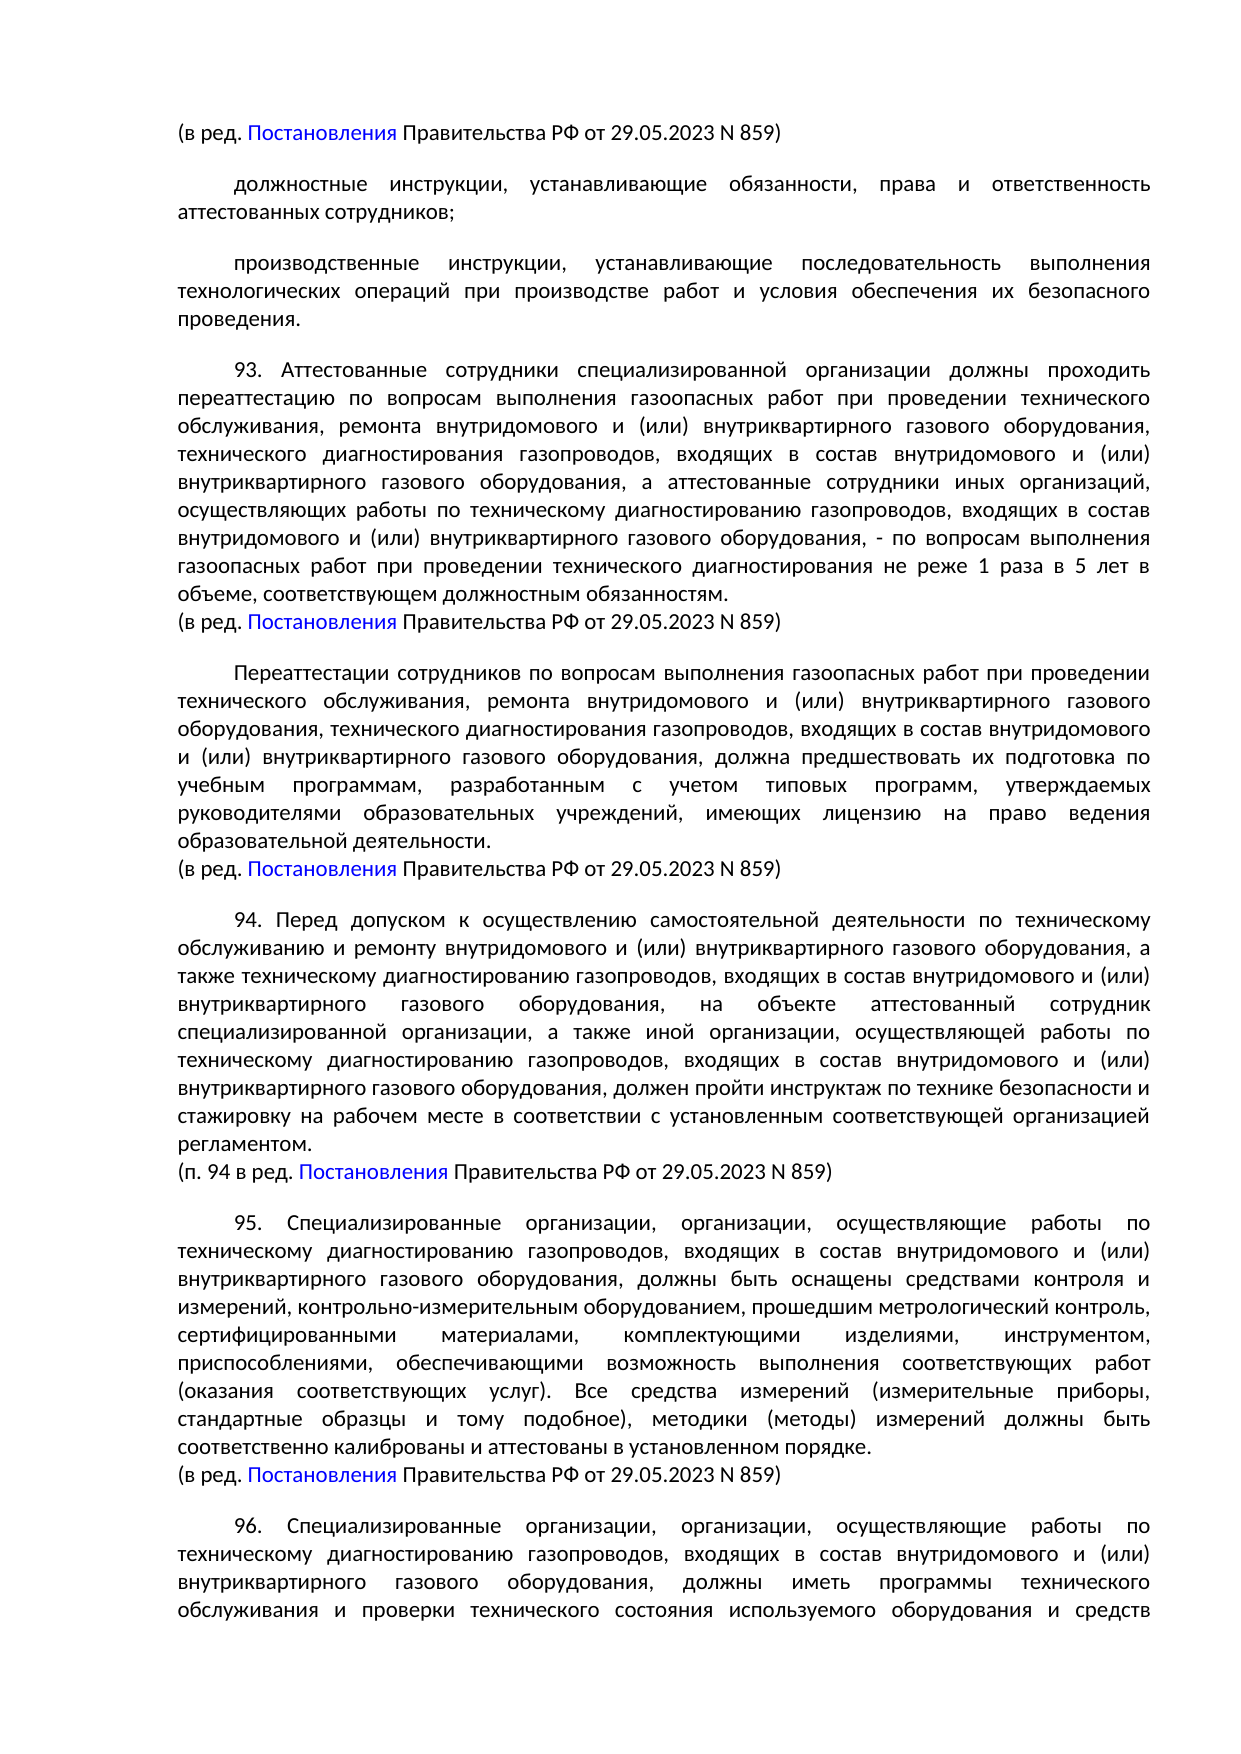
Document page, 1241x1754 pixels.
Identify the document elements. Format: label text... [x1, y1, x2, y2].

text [177, 1511, 1152, 1623]
text 93. Аттестованные сотрудники специализированной организации должны проходить переаттестацию по вопросам выполнения газоопасных работ при проведении технического обслуживания, ремонта внутридомового и (или) внутриквартирного газового оборудования, технического диагностирования газопроводов, входящих в состав внутридомового и (или) внутриквартирного газового оборудования, а аттестованные сотрудники иных организаций, осуществляющих работы по техническому диагностированию газопроводов, входящих в состав внутридомового и (или) внутриквартирного газового оборудования, - по вопросам выполнения газоопасных работ при проведении технического диагностирования не реже 1 раза в 5 лет в объеме, соответствующем должностным обязанностям. [177, 355, 1152, 607]
text (в ред. Постановления Правительства РФ от 29.05.2023 N 859) [177, 1461, 1152, 1488]
text (в ред. Постановления Правительства РФ от 29.05.2023 N 859) [177, 854, 1152, 882]
text 95. Специализированные организации, организации, осуществляющие работы по техническому диагностированию газопроводов, входящих в состав внутридомового и (или) внутриквартирного газового оборудования, должны быть оснащены средствами контроля и измерений, контрольно-измерительным оборудованием, прошедшим метрологический контроль, сертифицированными материалами, комплектующими изделиями, инструментом, приспособлениями, обеспечивающими возможность выполнения соответствующих работ (оказания соответствующих услуг). Все средства измерений (измерительные приборы, стандартные образцы и тому подобное), методики (методы) измерений должны быть соответственно калиброваны и аттестованы в установленном порядке. [177, 1208, 1152, 1461]
text (п. 94 в ред. Постановления Правительства РФ от 29.05.2023 N 859) [177, 1157, 1152, 1185]
text Переаттестации сотрудников по вопросам выполнения газоопасных работ при проведении технического обслуживания, ремонта внутридомового и (или) внутриквартирного газового оборудования, технического диагностирования газопроводов, входящих в состав внутридомового и (или) внутриквартирного газового оборудования, должна предшествовать их подготовка по учебным программам, разработанным с учетом типовых программ, утверждаемых руководителями образовательных учреждений, имеющих лицензию на право ведения образовательной деятельности. [177, 658, 1152, 854]
text 94. Перед допуском к осуществлению самостоятельной деятельности по техническому обслуживанию и ремонту внутридомового и (или) внутриквартирного газового оборудования, а также техническому диагностированию газопроводов, входящих в состав внутридомового и (или) внутриквартирного газового оборудования, на объекте аттестованный сотрудник специализированной организации, а также иной организации, осуществляющей работы по техническому диагностированию газопроводов, входящих в состав внутридомового и (или) внутриквартирного газового оборудования, должен пройти инструктаж по технике безопасности и стажировку на рабочем месте в соответствии с установленным соответствующей организацией регламентом. [177, 905, 1152, 1157]
text (в ред. Постановления Правительства РФ от 29.05.2023 N 859) [177, 118, 1152, 146]
text (в ред. Постановления Правительства РФ от 29.05.2023 N 859) [177, 607, 1152, 635]
text должностные инструкции, устанавливающие обязанности, права и ответственность аттестованных сотрудников; [177, 169, 1152, 225]
text производственные инструкции, устанавливающие последовательность выполнения технологических операций при производстве работ и условия обеспечения их безопасного проведения. [177, 248, 1152, 332]
